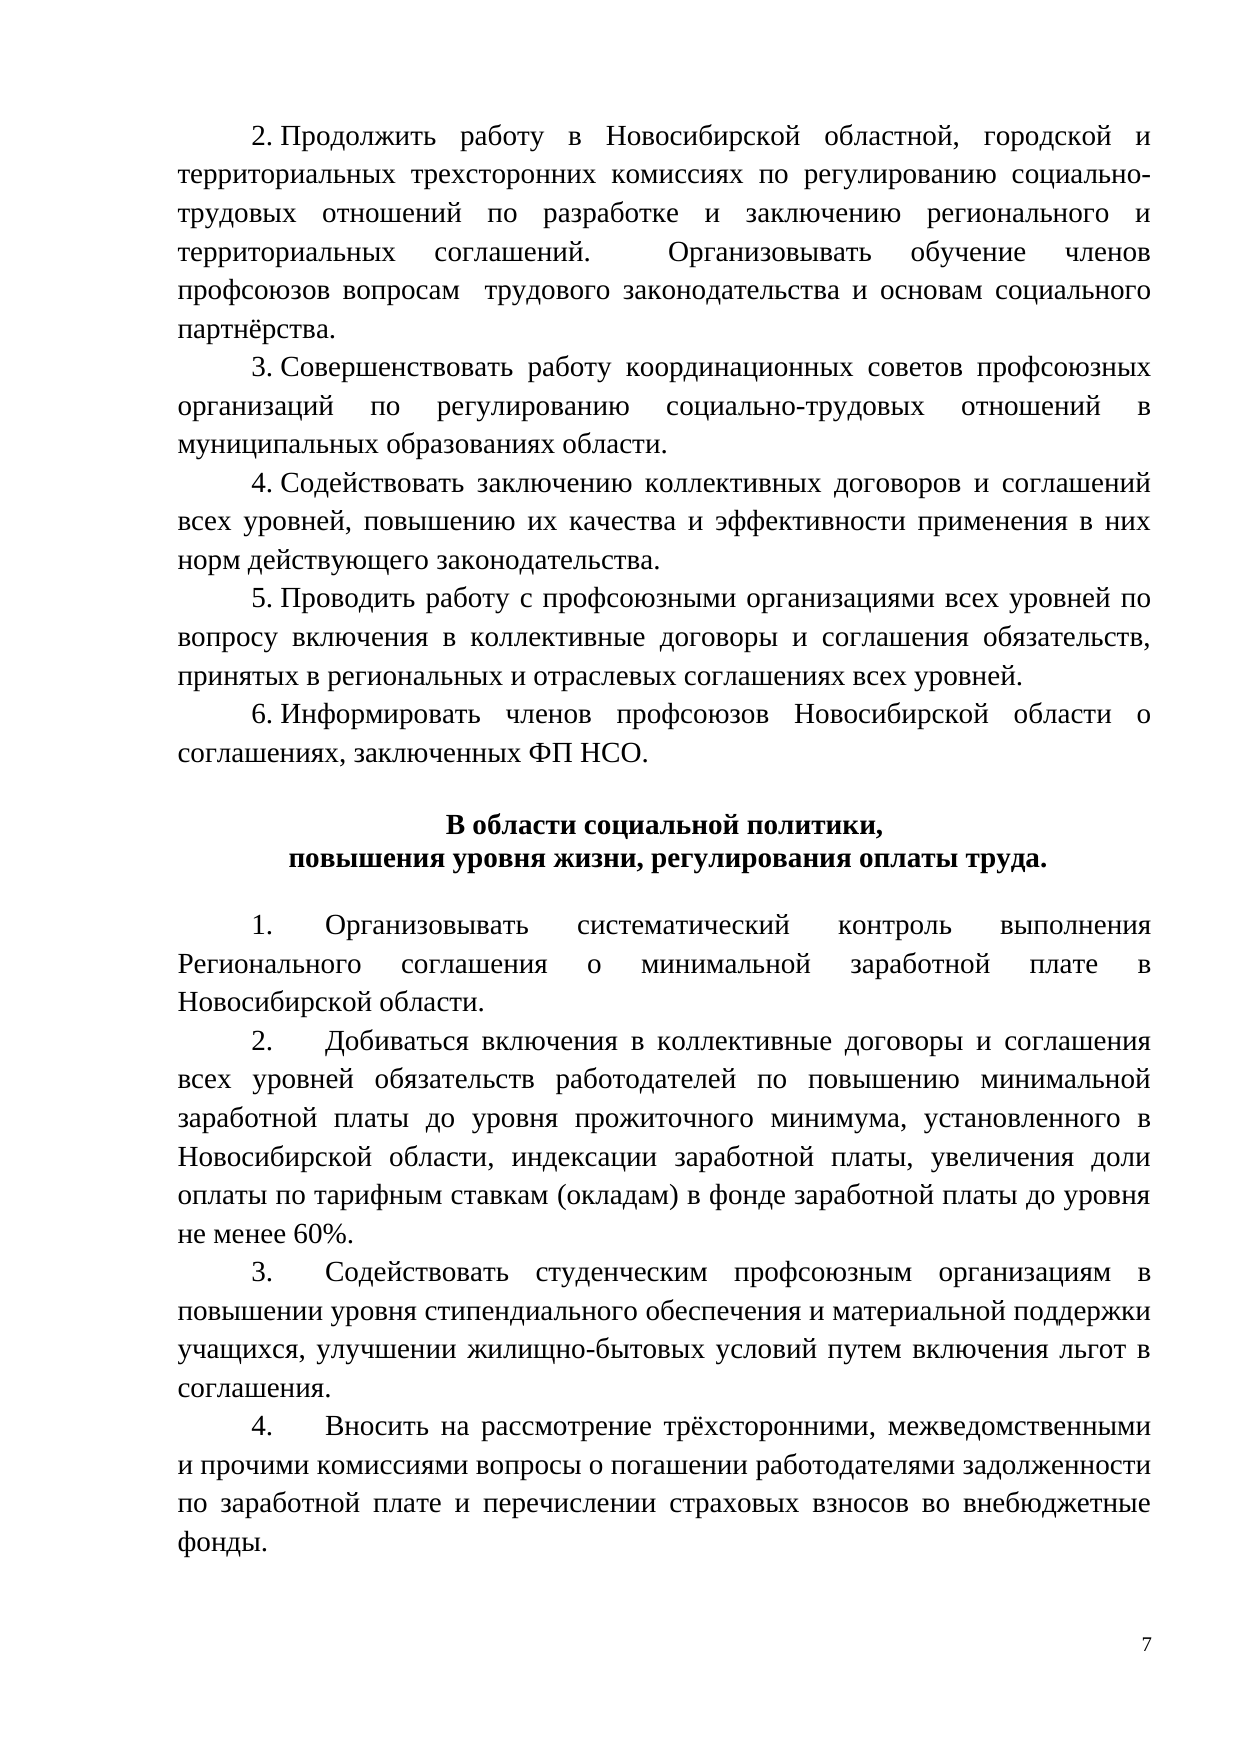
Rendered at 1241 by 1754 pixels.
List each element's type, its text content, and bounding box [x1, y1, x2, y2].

text повышения уровня жизни, регулирования оплаты труда. [177, 840, 1152, 874]
list Продолжить работу в Новосибирской областной, городской и территориальных трехсторонних комиссиях по регулированию социально-трудовых отношений по разработке и заключению регионального и территориальных соглашений. Организовывать обучение членов профсоюзов вопросам трудового законодательства и основам социального партнёрства. [177, 118, 1152, 344]
text В области социальной политики, [177, 807, 1152, 840]
list Содействовать заключению коллективных договоров и соглашений всех уровней, повышению их качества и эффективности применения в них норм действующего законодательства. [177, 465, 1152, 576]
list Организовывать систематический контроль выполнения Регионального соглашения о минимальной заработной плате в Новосибирской области. [177, 907, 1152, 1018]
list Содействовать студенческим профсоюзным организациям в повышении уровня стипендиального обеспечения и материальной поддержки учащихся, улучшении жилищно-бытовых условий путем включения льгот в соглашения. [177, 1254, 1152, 1403]
list Информировать членов профсоюзов Новосибирской области о соглашениях, заключенных ФП НСО. [177, 696, 1152, 768]
list Проводить работу с профсоюзными организациями всех уровней по вопросу включения в коллективные договоры и соглашения обязательств, принятых в региональных и отраслевых соглашениях всех уровней. [177, 581, 1152, 691]
list Добиваться включения в коллективные договоры и соглашения всех уровней обязательств работодателей по повышению минимальной заработной платы до уровня прожиточного минимума, установленного в Новосибирской области, индексации заработной платы, увеличения доли оплаты по тарифным ставкам (окладам) в фонде заработной платы до уровня не менее 60%. [177, 1023, 1152, 1249]
list Вносить на рассмотрение трёхсторонними, межведомственными и прочими комиссиями вопросы о погашении работодателями задолженности по заработной плате и перечислении страховых взносов во внебюджетные фонды. [177, 1408, 1152, 1558]
list Совершенствовать работу координационных советов профсоюзных организаций по регулированию социально-трудовых отношений в муниципальных образованиях области. [177, 349, 1152, 460]
